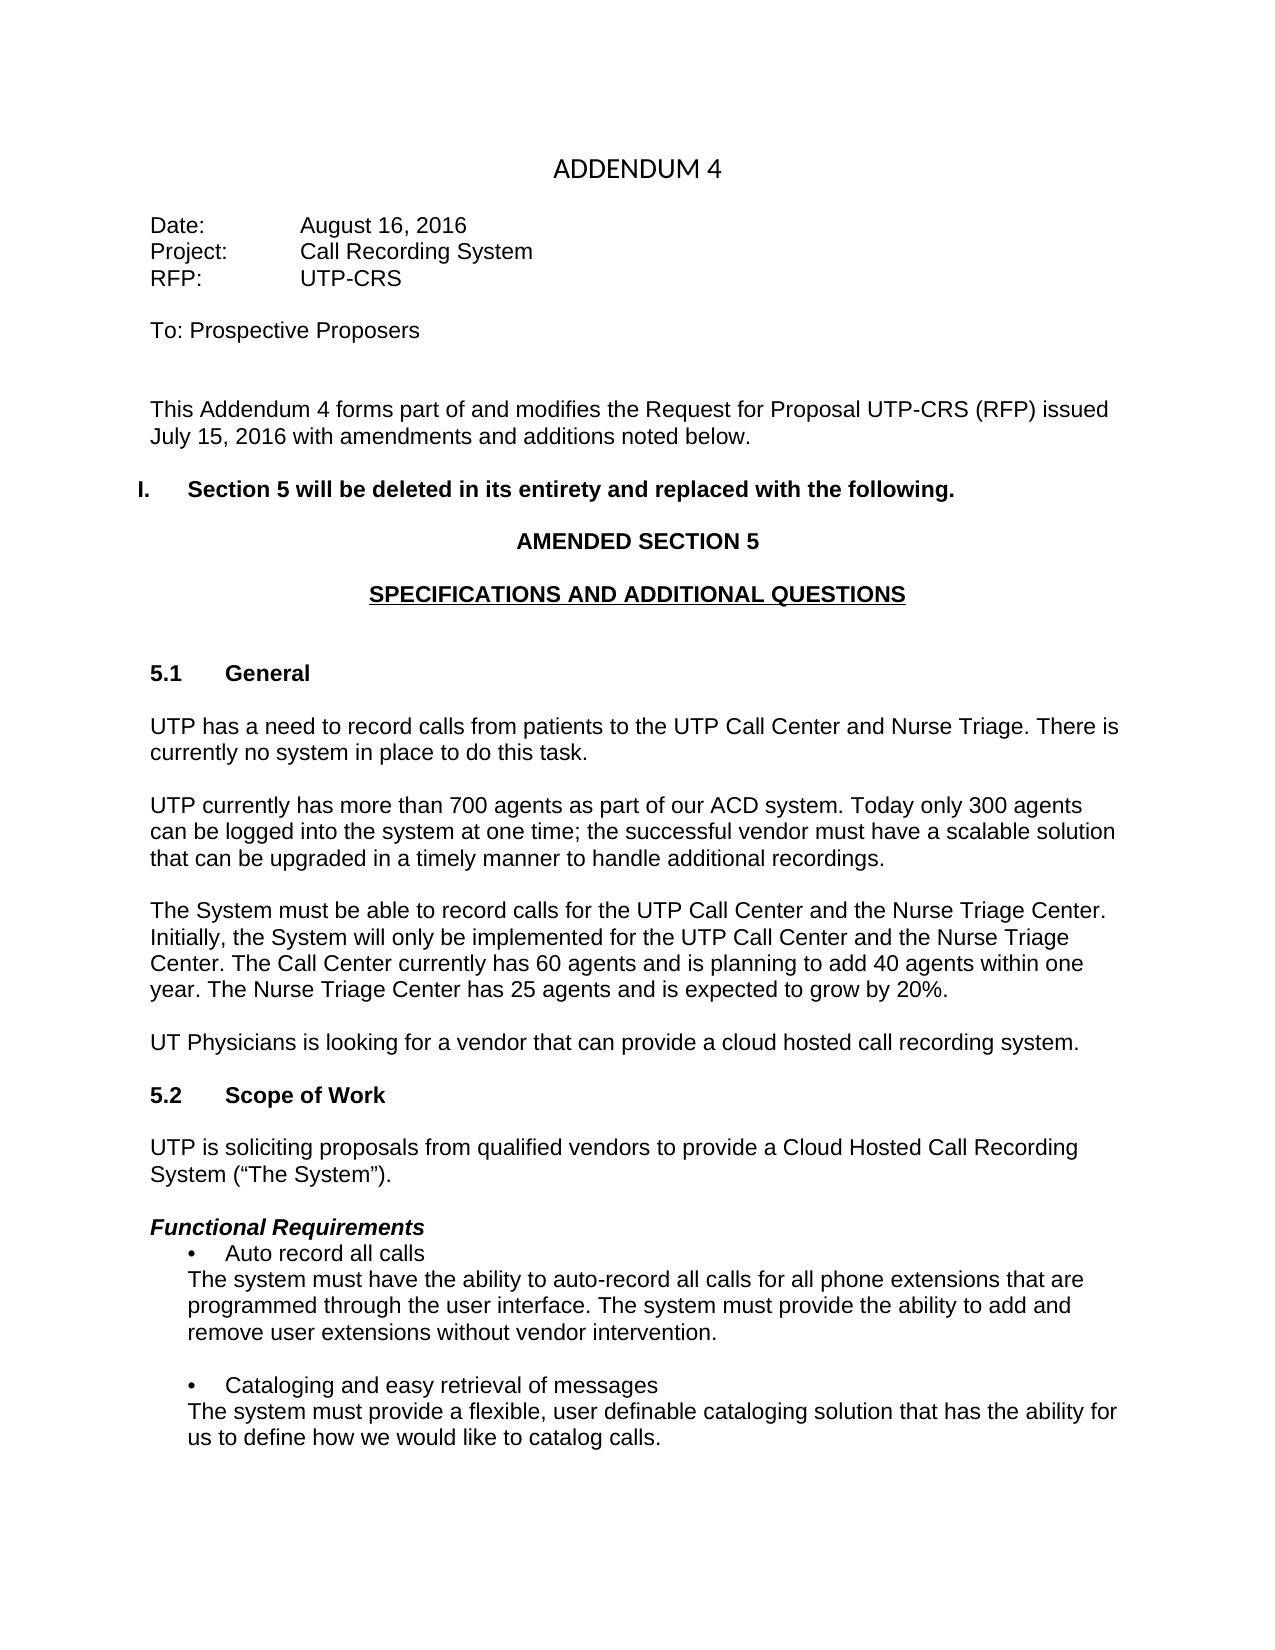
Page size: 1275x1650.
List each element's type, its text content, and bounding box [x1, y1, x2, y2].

text UTP currently has more than 700 agents as part of our ACD system. Today only 300 agents can be logged into the system at one time; the successful vendor must have a scalable solution that can be upgraded in a timely manner to handle additional recordings. [150, 792, 1125, 871]
list Auto record all calls [187, 1240, 1125, 1266]
text The System must be able to record calls for the UTP Call Center and the Nurse Triage Center. Initially, the System will only be implemented for the UTP Call Center and the Nurse Triage Center. The Call Center currently has 60 agents and is planning to add 40 agents within one year. The Nurse Triage Center has 25 agents and is expected to grow by 20%. [150, 897, 1125, 1003]
text This Addendum 4 forms part of and modifies the Request for Proposal UTP-CRS (RFP) issued July 15, 2016 with amendments and additions noted below. [150, 396, 1125, 449]
text SPECIFICATIONS AND ADDITIONAL QUESTIONS [150, 581, 1125, 607]
text ADDENDUM 4 [150, 150, 1125, 186]
text UTP is soliciting proposals from qualified vendors to provide a Cloud Hosted Call Recording System (“The System”). [150, 1134, 1125, 1187]
text AMENDED SECTION 5 [150, 528, 1125, 554]
text Functional Requirements [150, 1213, 1125, 1240]
list Cataloging and easy retrieval of messages [187, 1372, 1125, 1398]
text 5.2 Scope of Work [150, 1082, 1125, 1108]
list Section 5 will be deleted in its entirety and replaced with the following. [150, 476, 1125, 502]
text 5.1 General [150, 660, 1125, 686]
text The system must provide a flexible, user definable cataloging solution that has the ability for us to define how we would like to catalog calls. [187, 1398, 1125, 1451]
text UTP has a need to record calls from patients to the UTP Call Center and Nurse Triage. There is currently no system in place to do this task. [150, 713, 1125, 765]
text To: Prospective Proposers [150, 317, 1125, 344]
text Project: Call Recording System [150, 238, 1125, 265]
text UT Physicians is looking for a vendor that can provide a cloud hosted call recording system. [150, 1029, 1125, 1055]
text The system must have the ability to auto-record all calls for all phone extensions that are programmed through the user interface. The system must provide the ability to add and remove user extensions without vendor intervention. [187, 1266, 1125, 1345]
text Date: August 16, 2016 [150, 212, 1125, 238]
text RFP: UTP-CRS [150, 265, 1125, 291]
